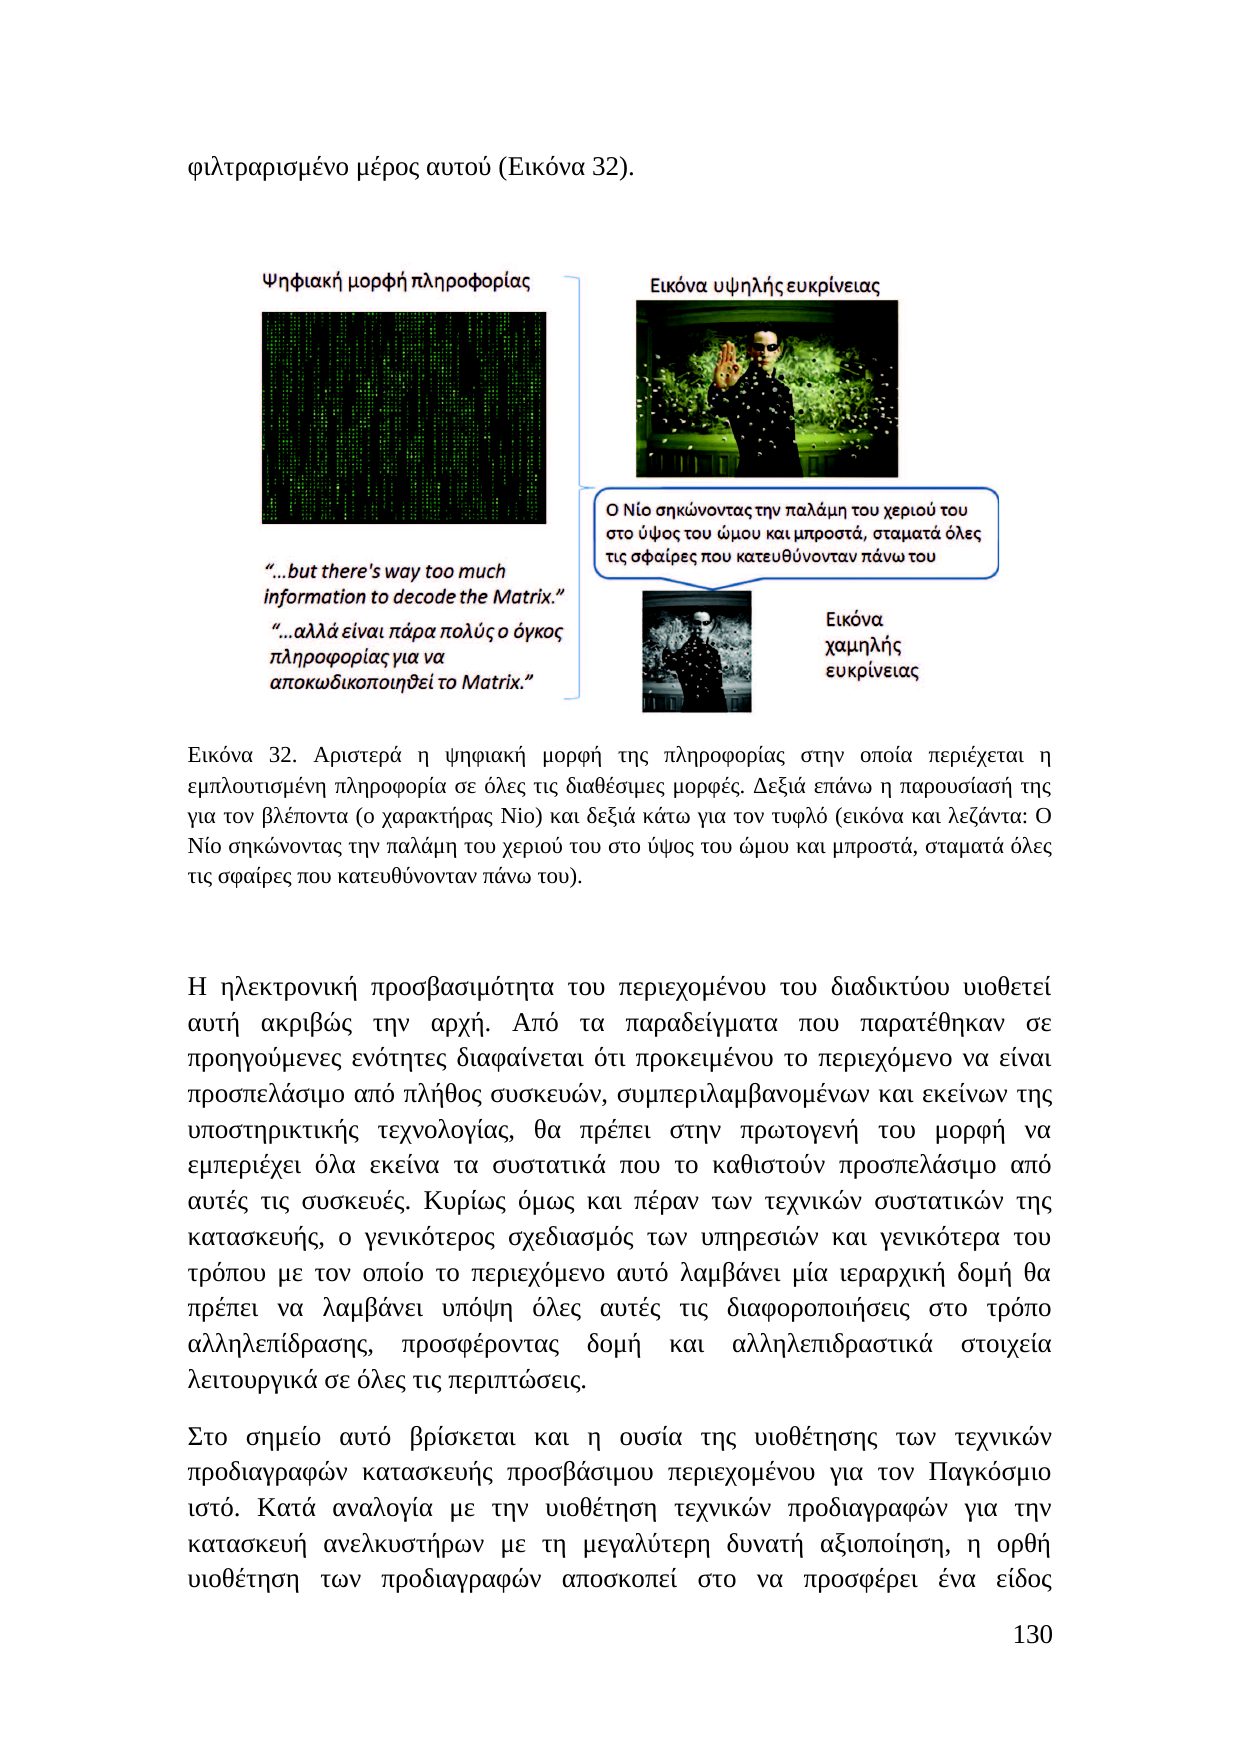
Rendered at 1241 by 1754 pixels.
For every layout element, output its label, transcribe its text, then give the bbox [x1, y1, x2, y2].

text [187, 1419, 1053, 1594]
picture [241, 263, 1000, 717]
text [187, 150, 1053, 181]
text Η ηλεκτρονική προσβασιμότητα του περιεχομένου του διαδικτύου υιοθετεί αυτή ακριβώς την αρχή. Από τα παραδείγματα που παρατέθηκαν σε προηγούμενες ενότητες διαφαίνεται ότι προκειμένου το περιεχόμενο να είναι προσπελάσιμο από πλήθος συσκευών, συμπεριλαμβανομένων και εκείνων της υποστηρικτικής τεχνολογίας, θα πρέπει στην πρωτογενή του μορφή να εμπεριέχει όλα εκείνα τα συστατικά που το καθιστούν προσπελάσιμο από αυτές τις συσκευές. Κυρίως όμως και πέραν των τεχνικών συστατικών της κατασκευής, ο γενικότερος σχεδιασμός των υπηρεσιών και γενικότερα του τρόπου με τον οποίο το περιεχόμενο αυτό λαμβάνει μία ιεραρχική δομή θα πρέπει να λαμβάνει υπόψη όλες αυτές τις διαφοροποιήσεις στο τρόπο αλληλεπίδρασης, προσφέροντας δομή και αλληλεπιδραστικά στοιχεία λειτουργικά σε όλες τις περιπτώσεις. [187, 970, 1053, 1394]
